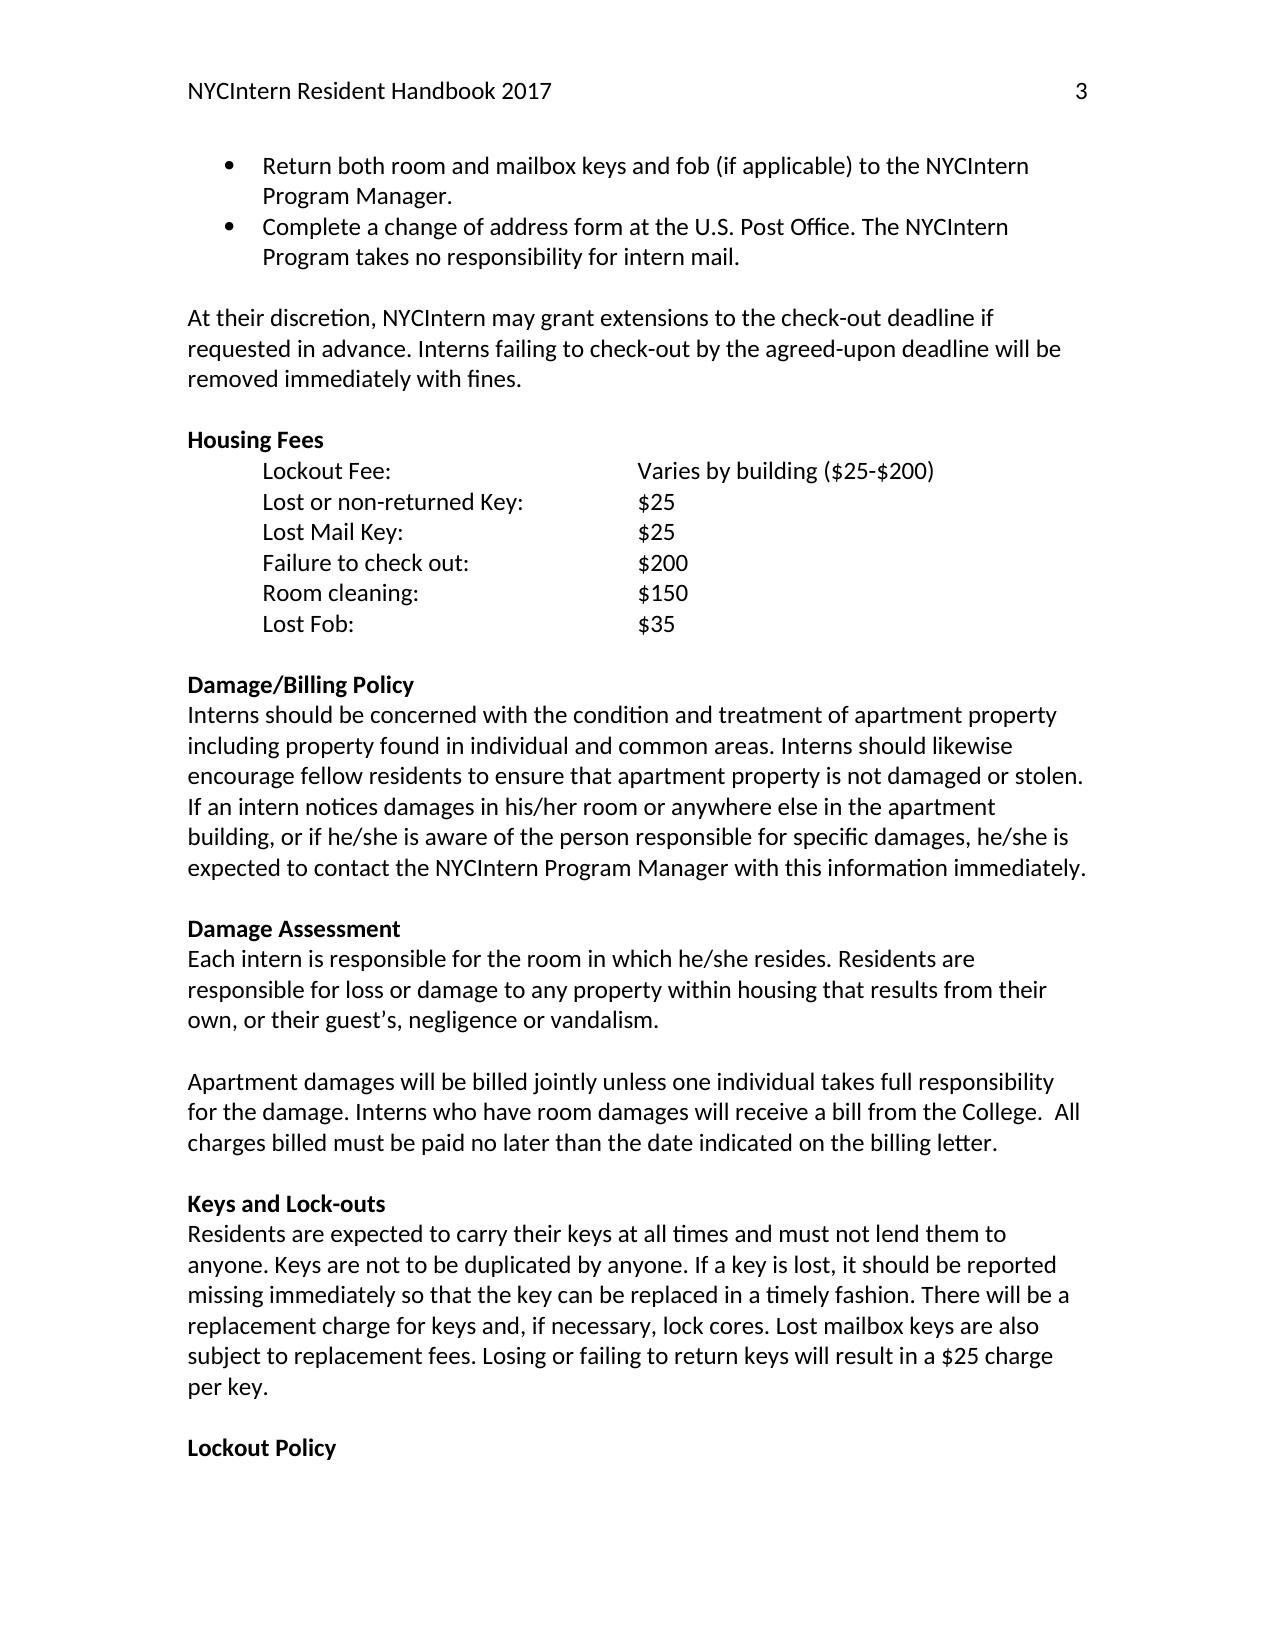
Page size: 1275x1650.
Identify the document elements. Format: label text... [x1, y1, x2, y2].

text Lost Mail Key: $25 [187, 516, 1087, 547]
text At their discretion, NYCIntern may grant extensions to the check-out deadline if requested in advance. Interns failing to check-out by the agreed-upon deadline will be removed immediately with fines. [187, 303, 1087, 394]
text Residents are expected to carry their keys at all times and must not lend them to anyone. Keys are not to be duplicated by anyone. If a key is lost, it should be reported missing immediately so that the key can be replaced in a timely fashion. There will be a replacement charge for keys and, if necessary, lock cores. Lost mailbox keys are also subject to replacement fees. Losing or failing to return keys will result in a $25 charge per key. [187, 1218, 1087, 1401]
text Keys and Lock-outs [187, 1188, 1087, 1218]
text Lockout Policy [187, 1432, 1087, 1462]
text Apartment damages will be billed jointly unless one individual takes full responsibility for the damage. Interns who have room damages will receive a bill from the College. All charges billed must be paid no later than the date indicated on the billing letter. [187, 1066, 1087, 1157]
text Damage/Billing Policy [187, 669, 1087, 699]
text Each intern is responsible for the room in which he/she resides. Residents are responsible for loss or damage to any property within housing that results from their own, or their guest’s, negligence or vandalism. [187, 943, 1087, 1035]
text Interns should be concerned with the condition and treatment of apartment property including property found in individual and common areas. Interns should likewise encourage fellow residents to ensure that apartment property is not damaged or stolen. If an intern notices damages in his/her room or anywhere else in the apartment building, or if he/she is aware of the person responsible for specific damages, he/she is expected to contact the NYCIntern Program Manager with this information immediately. [187, 699, 1087, 882]
text Lost Fob: $35 [187, 608, 1087, 638]
text Failure to check out: $200 [187, 547, 1087, 577]
list Complete a change of address form at the U.S. Post Office. The NYCIntern Program takes no responsibility for intern mail. [225, 211, 1087, 272]
text Damage Assessment [187, 913, 1087, 943]
text Lost or non-returned Key: $25 [187, 486, 1087, 516]
list Return both room and mailbox keys and fob (if applicable) to the NYCIntern Program Manager. [225, 150, 1087, 211]
text Housing Fees [187, 425, 1087, 455]
text Room cleaning: $150 [187, 577, 1087, 608]
text Lockout Fee: Varies by building ($25-$200) [262, 455, 1125, 486]
